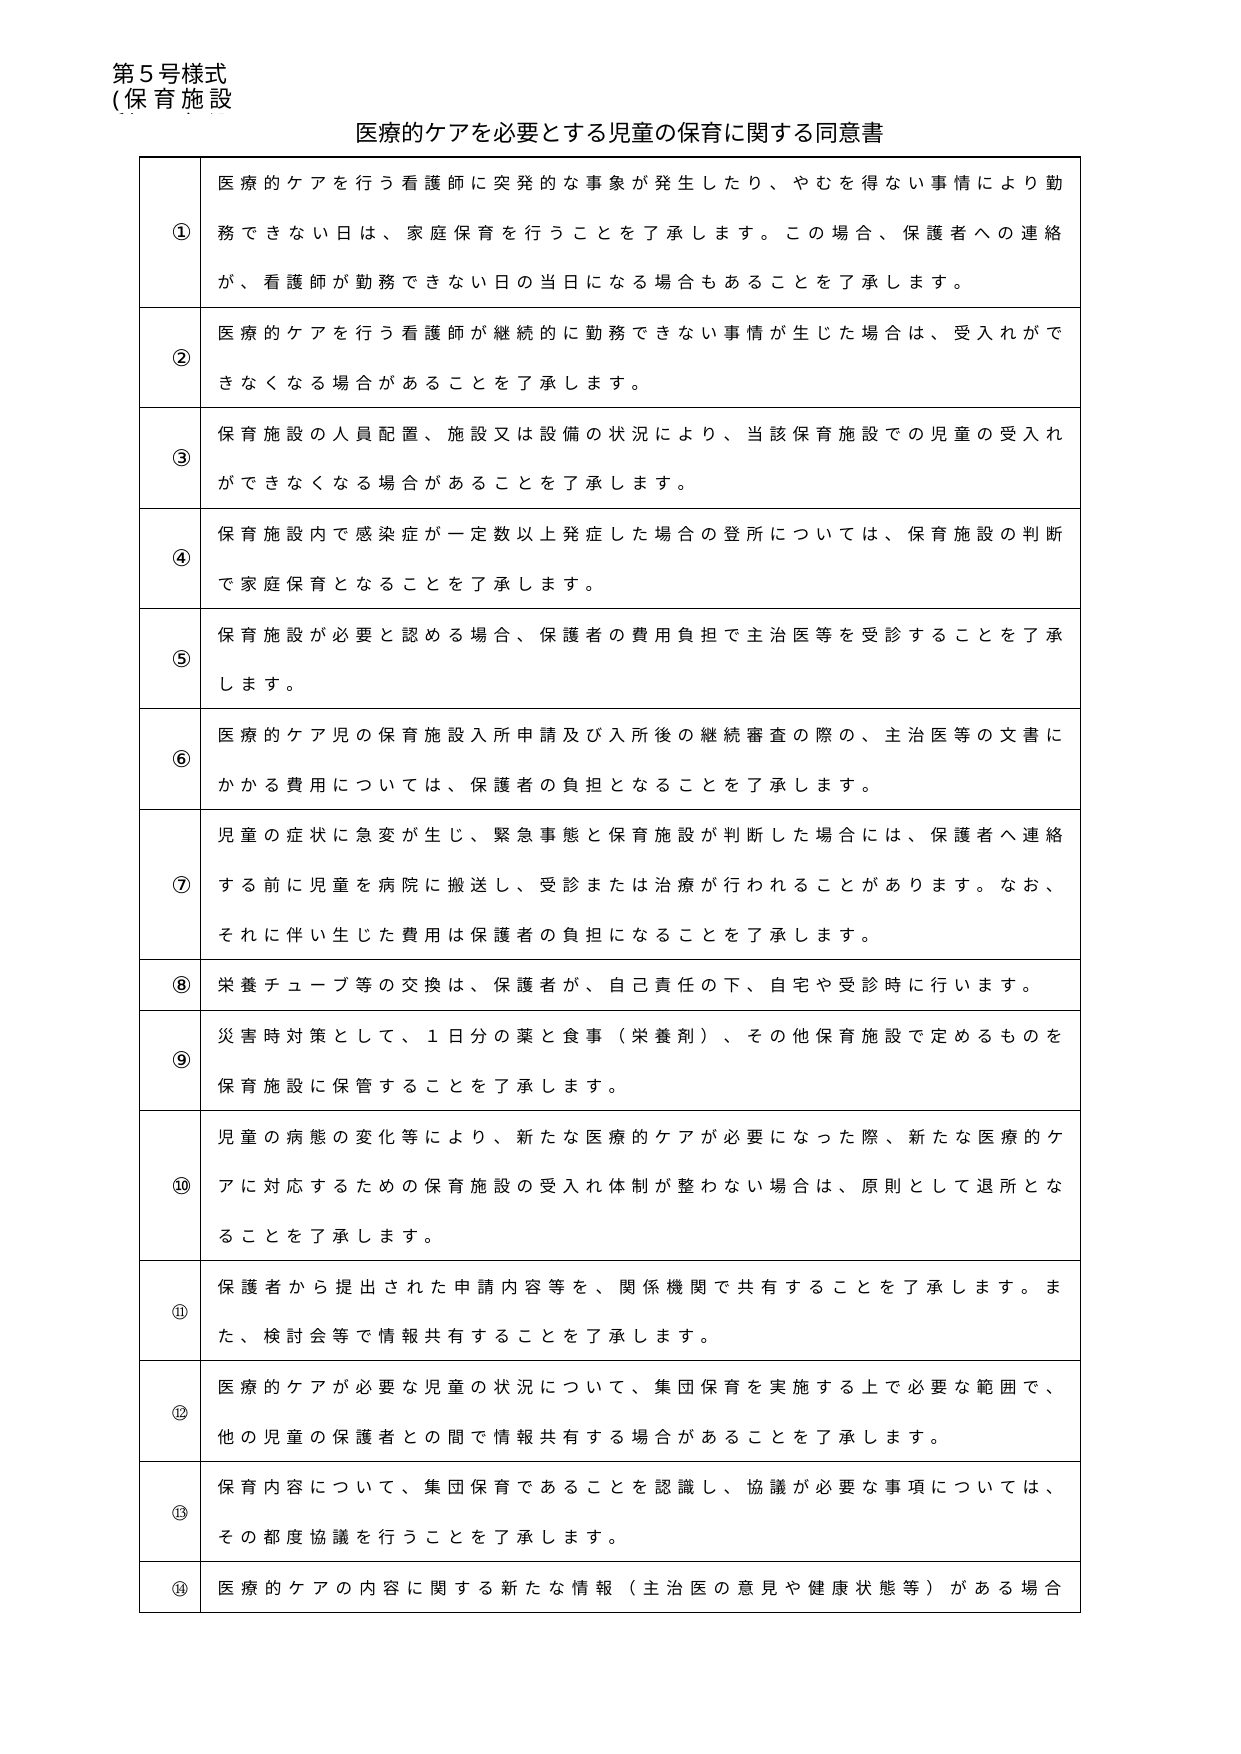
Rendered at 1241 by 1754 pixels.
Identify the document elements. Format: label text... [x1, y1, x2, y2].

table_cell 医療的ケア児の保育施設入所申請及び入所後の継続審査の際の、主治医等の文書にかかる費用については、保護者の負担となることを了承します。 [201, 709, 1080, 809]
table_cell 保育施設内で感染症が一定数以上発症した場合の登所については、保育施設の判断で家庭保育となることを了承します。 [201, 509, 1080, 608]
table_cell 児童の症状に急変が生じ、緊急事態と保育施設が判断した場合には、保護者へ連絡する前に児童を病院に搬送し、受診または治療が行われることがあります。なお、それに伴い生じた費用は保護者の負担になることを了承します。 [201, 810, 1080, 959]
table_cell 保育施設の人員配置、施設又は設備の状況により、当該保育施設での児童の受入れができなくなる場合があることを了承します。 [201, 408, 1080, 507]
table_cell 保育施設が必要と認める場合、保護者の費用負担で主治医等を受診することを了承します。 [201, 609, 1080, 708]
table_cell ⑭ [140, 1562, 200, 1612]
table_cell 保育内容について、集団保育であることを認識し、協議が必要な事項については、その都度協議を行うことを了承します。 [201, 1462, 1080, 1561]
table_cell ② [140, 308, 200, 407]
table_cell ⑫ [140, 1361, 200, 1461]
table_cell ⑦ [140, 810, 200, 959]
table_cell 医療的ケアを行う看護師が継続的に勤務できない事情が生じた場合は、受入れができなくなる場合があることを了承します。 [201, 308, 1080, 407]
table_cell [201, 1562, 1080, 1612]
text 医療的ケアを必要とする児童の保育に関する同意書 [148, 107, 1092, 156]
table_cell 医療的ケアが必要な児童の状況について、集団保育を実施する上で必要な範囲で、他の児童の保護者との間で情報共有する場合があることを了承します。 [201, 1361, 1080, 1461]
table_cell ⑨ [140, 1011, 200, 1110]
table_cell ③ [140, 408, 200, 507]
table_cell 栄養チューブ等の交換は、保護者が、自己責任の下、自宅や受診時に行います。 [201, 960, 1080, 1009]
table_header 医療的ケアを行う看護師に突発的な事象が発生したり、やむを得ない事情により勤務できない日は、家庭保育を行うことを了承します。この場合、保護者への連絡が、看護師が勤務できない日の当日になる場合もあることを了承します。 [201, 158, 1080, 307]
table_cell ⑩ [140, 1111, 200, 1260]
table_cell 保護者から提出された申請内容等を、関係機関で共有することを了承します。また、検討会等で情報共有することを了承します。 [201, 1261, 1080, 1360]
table_cell ⑧ [140, 960, 200, 1009]
table_cell ⑬ [140, 1462, 200, 1561]
table_header ① [140, 158, 200, 307]
table_cell 児童の病態の変化等により、新たな医療的ケアが必要になった際、新たな医療的ケアに対応するための保育施設の受入れ体制が整わない場合は、原則として退所となることを了承します。 [201, 1111, 1080, 1260]
table_cell 災害時対策として、１日分の薬と食事（栄養剤）、その他保育施設で定めるものを保育施設に保管することを了承します。 [201, 1011, 1080, 1110]
table_cell ⑤ [140, 609, 200, 708]
table_cell ④ [140, 509, 200, 608]
table_cell ⑪ [140, 1261, 200, 1360]
table_cell ⑥ [140, 709, 200, 809]
